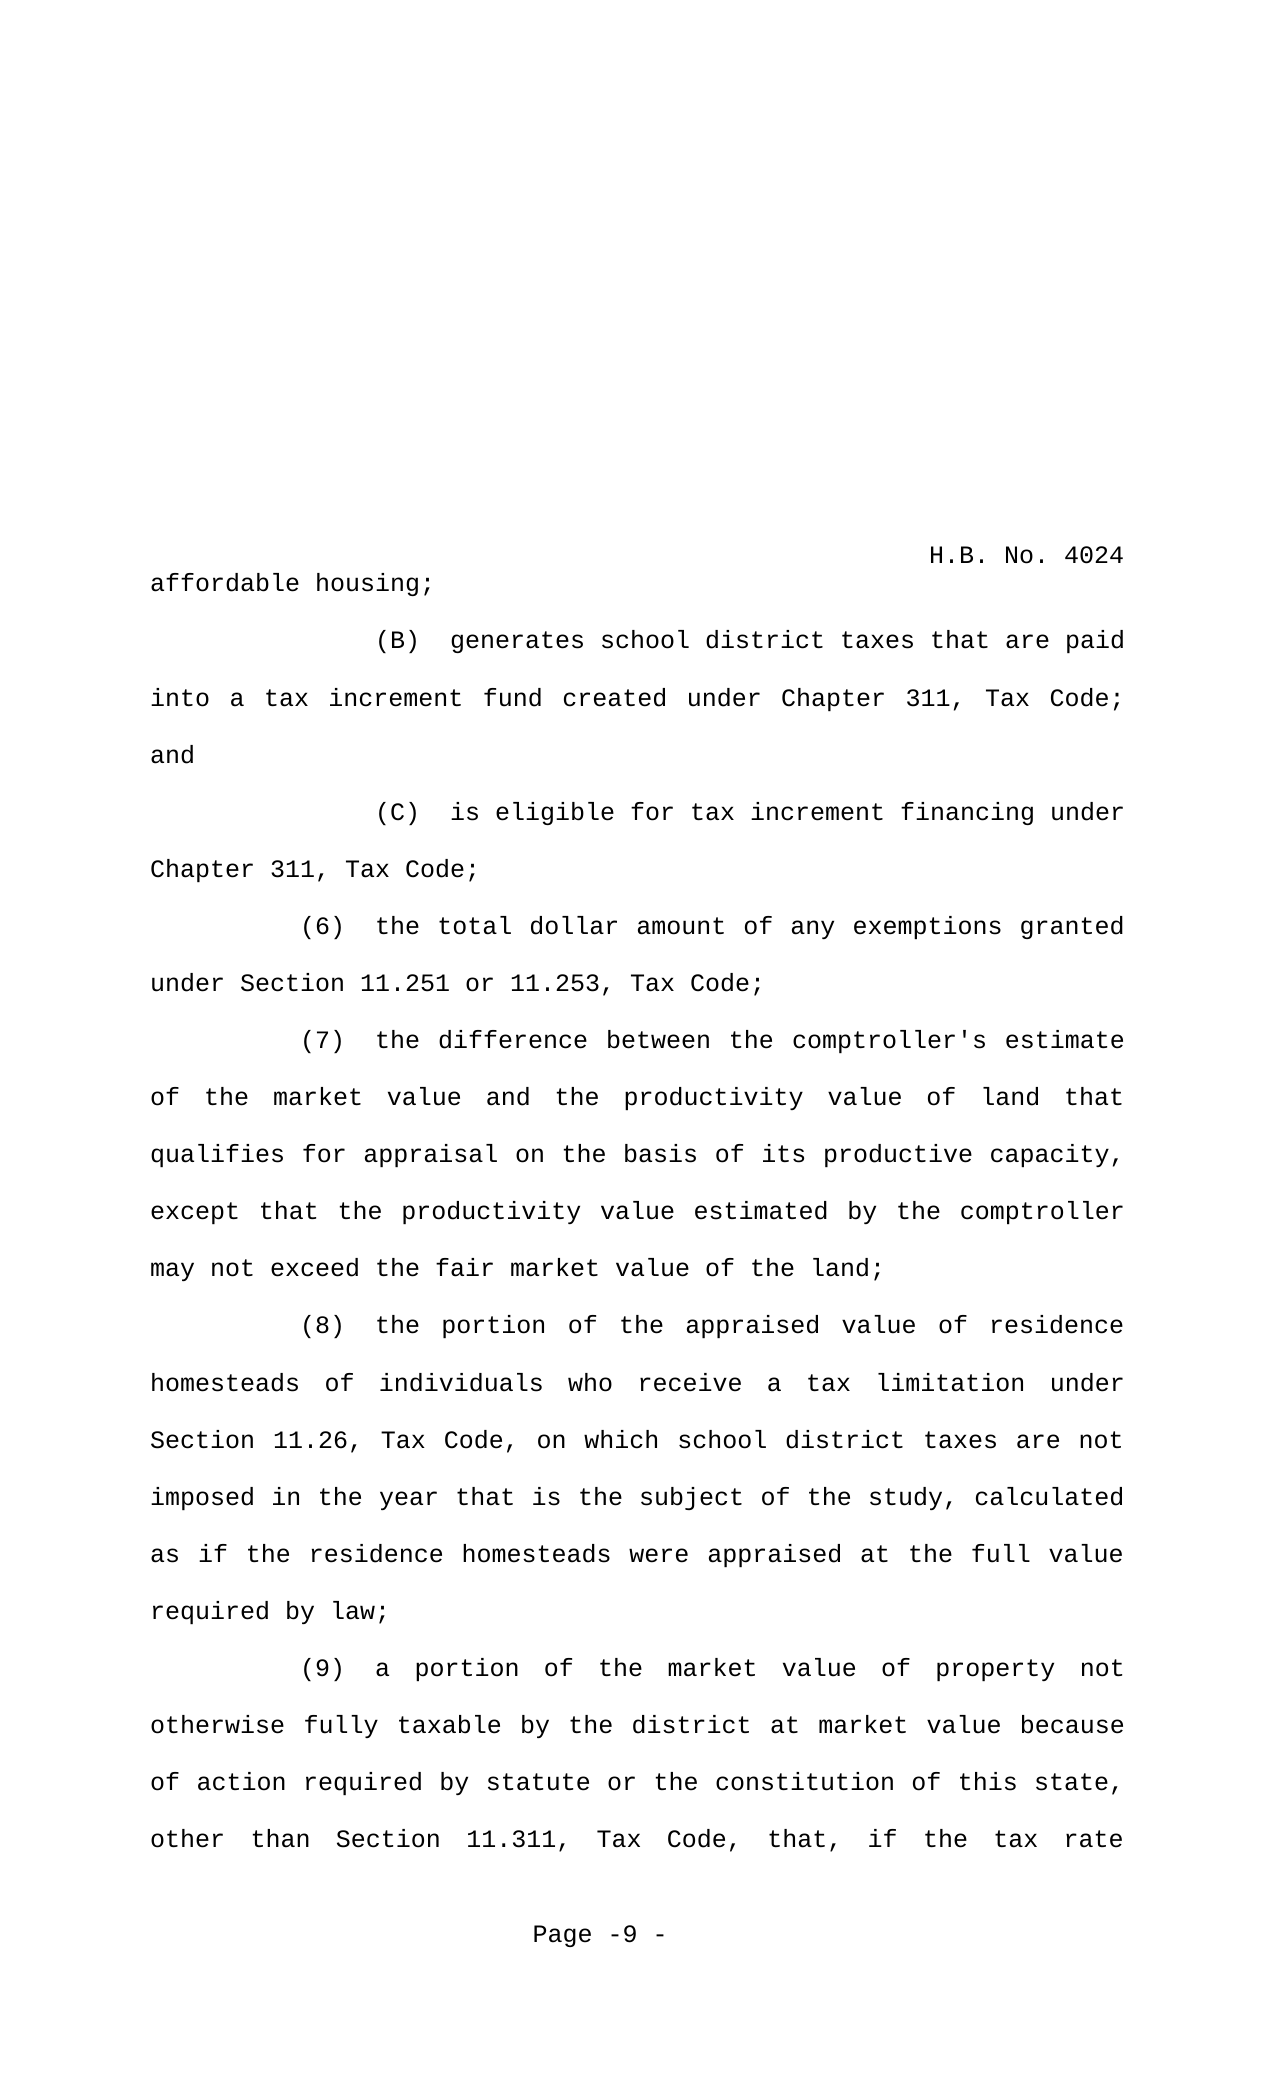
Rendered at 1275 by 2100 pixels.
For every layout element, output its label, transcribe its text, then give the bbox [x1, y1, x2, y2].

text (8) the portion of the appraised value of residence homesteads of individuals who receive a tax limitation under Section 11.26, Tax Code, on which school district taxes are not imposed in the year that is the subject of the study, calculated as if the residence homesteads were appraised at the full value required by law; [150, 1313, 1125, 1627]
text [150, 1655, 1125, 1855]
text (B) generates school district taxes that are paid into a tax increment fund created under Chapter 311, Tax Code; and [150, 628, 1125, 771]
text (6) the total dollar amount of any exemptions granted under Section 11.251 or 11.253, Tax Code; [150, 913, 1125, 999]
text (C) is eligible for tax increment financing under Chapter 311, Tax Code; [150, 799, 1125, 885]
text (7) the difference between the comptroller's estimate of the market value and the productivity value of land that qualifies for appraisal on the basis of its productive capacity, except that the productivity value estimated by the comptroller may not exceed the fair market value of the land; [150, 1027, 1125, 1284]
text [150, 571, 1125, 599]
